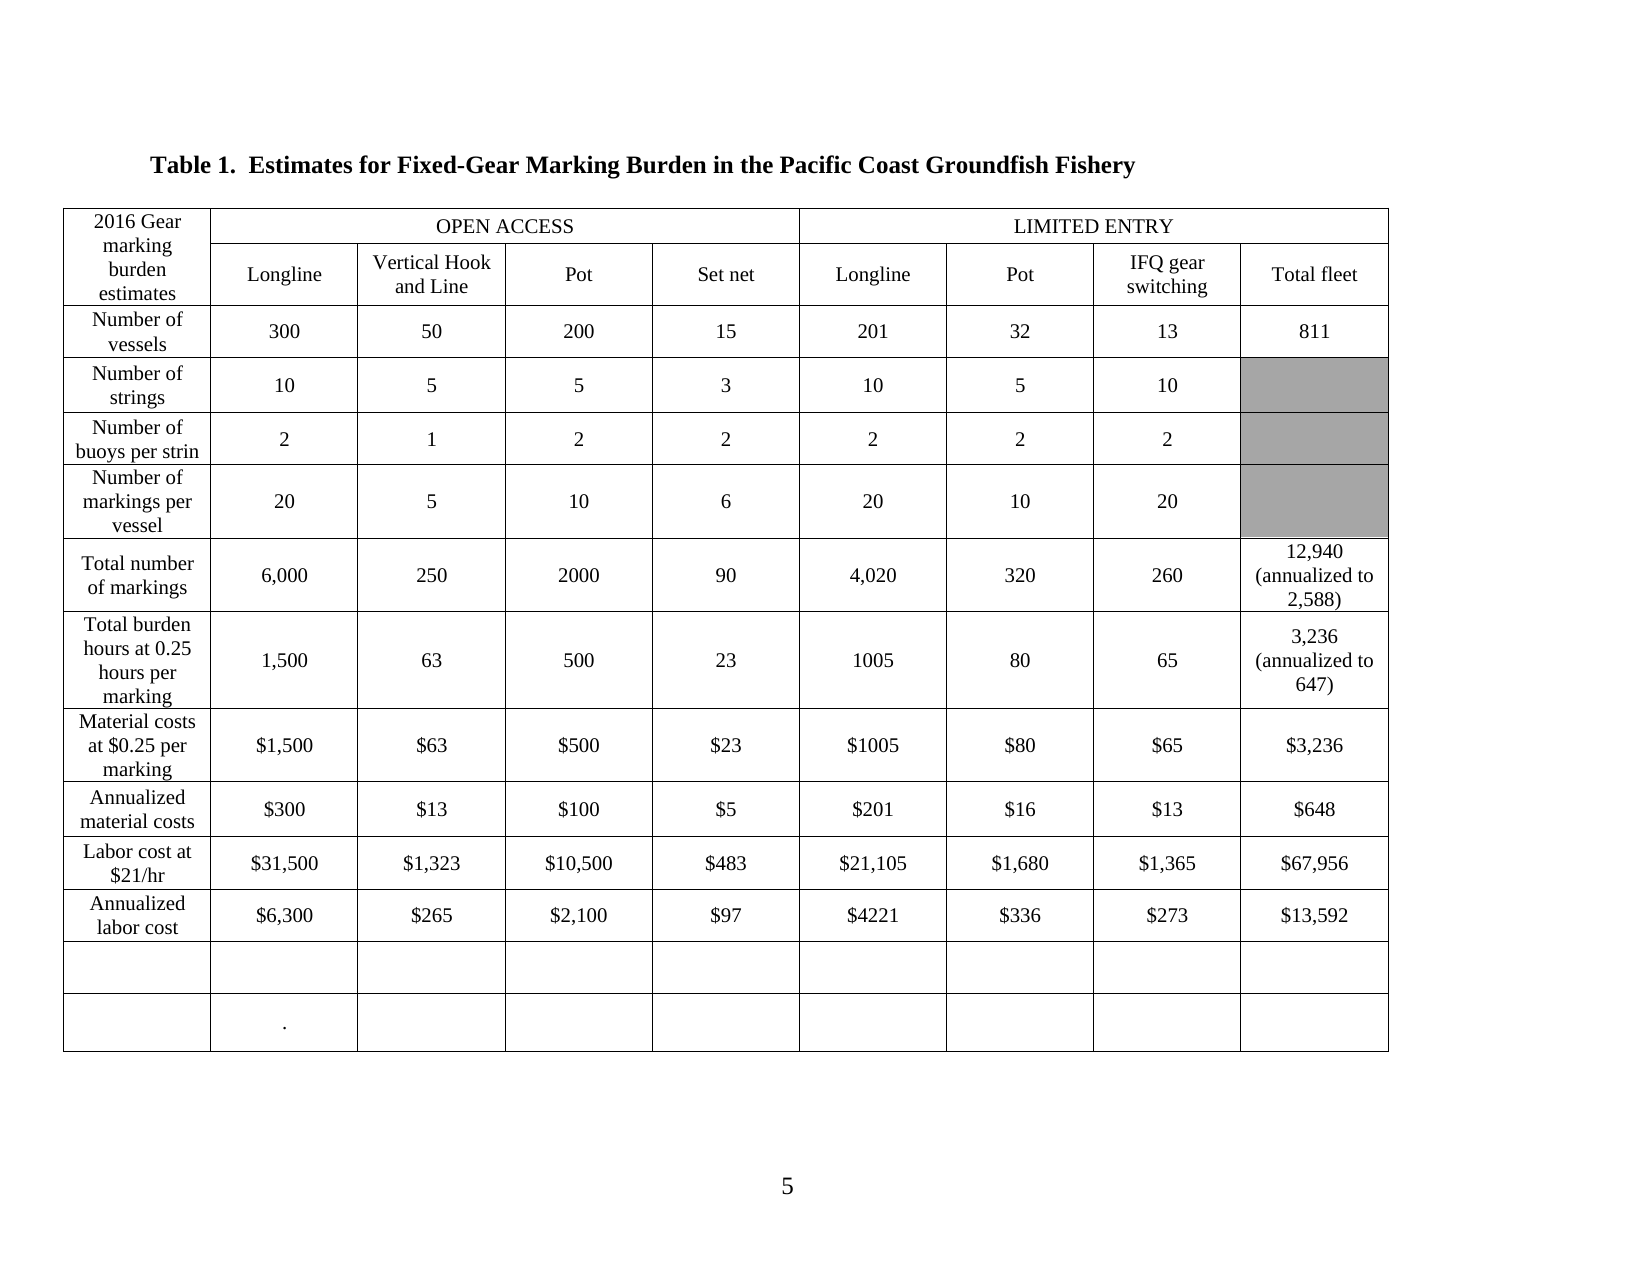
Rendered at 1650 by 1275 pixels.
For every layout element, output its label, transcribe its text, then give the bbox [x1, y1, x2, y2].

table_cell [800, 994, 946, 1051]
table_cell $300 [211, 782, 357, 836]
table_cell . [211, 994, 357, 1051]
table_cell 20 [800, 465, 946, 537]
table_cell Longline [800, 244, 946, 305]
table_cell Annualized labor cost [64, 890, 210, 941]
text Table 1. Estimates for Fixed-Gear Marking Burden in the Pacific Coast Groundfish Fishery [150, 150, 1500, 179]
table_cell Labor cost at $21/hr [64, 837, 210, 888]
table_cell $100 [506, 782, 652, 836]
table_cell $273 [1094, 890, 1240, 941]
table_cell $5 [653, 782, 799, 836]
table_cell [1094, 942, 1240, 993]
table_cell $265 [358, 890, 505, 941]
table_cell 10 [1094, 358, 1240, 412]
table_cell 1,500 [211, 612, 357, 708]
table_cell 300 [211, 306, 357, 357]
table_cell 2 [800, 413, 946, 464]
table_cell [653, 994, 799, 1051]
table_cell 6 [653, 465, 799, 537]
table_cell 4,020 [800, 539, 946, 611]
table_cell Vertical Hook and Line [358, 244, 505, 305]
table_cell [947, 942, 1093, 993]
table_cell [1241, 358, 1388, 412]
table_cell $4221 [800, 890, 946, 941]
table_header LIMITED ENTRY [800, 209, 1388, 243]
table_cell 63 [358, 612, 505, 708]
table_cell Set net [653, 244, 799, 305]
table_cell 5 [506, 358, 652, 412]
table_cell 5 [947, 358, 1093, 412]
table_cell $31,500 [211, 837, 357, 888]
table_cell 2 [653, 413, 799, 464]
table_cell 5 [358, 358, 505, 412]
table_cell IFQ gear switching [1094, 244, 1240, 305]
table_cell 20 [211, 465, 357, 537]
table_cell 3 [653, 358, 799, 412]
table_cell $63 [358, 709, 505, 781]
table_cell [64, 942, 210, 993]
table_cell $1,365 [1094, 837, 1240, 888]
table_cell $648 [1241, 782, 1388, 836]
table_cell 23 [653, 612, 799, 708]
table_cell 50 [358, 306, 505, 357]
table_cell 2 [211, 413, 357, 464]
table_cell 10 [506, 465, 652, 537]
table_cell 13 [1094, 306, 1240, 357]
table_cell [1241, 413, 1388, 464]
table_cell $67,956 [1241, 837, 1388, 888]
table_cell [653, 942, 799, 993]
table_cell 10 [211, 358, 357, 412]
table_cell 1 [358, 413, 505, 464]
table_cell Number of markings per vessel [64, 465, 210, 537]
table_cell 12,940 (annualized to 2,588) [1241, 539, 1388, 611]
table_cell $483 [653, 837, 799, 888]
table_cell [800, 942, 946, 993]
table_cell 15 [653, 306, 799, 357]
table_cell [1241, 994, 1388, 1051]
table_cell [947, 994, 1093, 1051]
table_cell 32 [947, 306, 1093, 357]
table_cell 2 [506, 413, 652, 464]
table_cell $1,500 [211, 709, 357, 781]
table_cell 10 [947, 465, 1093, 537]
table_cell 250 [358, 539, 505, 611]
table_cell Longline [211, 244, 357, 305]
table_cell Pot [506, 244, 652, 305]
table_cell $1,323 [358, 837, 505, 888]
table_cell $80 [947, 709, 1093, 781]
table_cell $1005 [800, 709, 946, 781]
table_cell Total number of markings [64, 539, 210, 611]
table_cell 6,000 [211, 539, 357, 611]
table_cell $3,236 [1241, 709, 1388, 781]
table_cell $16 [947, 782, 1093, 836]
table_cell Number of vessels [64, 306, 210, 357]
table_cell $65 [1094, 709, 1240, 781]
table_cell $13 [358, 782, 505, 836]
table_cell $10,500 [506, 837, 652, 888]
table_header 2016 Gear marking burden estimates [64, 209, 210, 305]
table_cell 2 [947, 413, 1093, 464]
table_cell Annualized material costs [64, 782, 210, 836]
table_cell 10 [800, 358, 946, 412]
table_cell 201 [800, 306, 946, 357]
table_cell $13 [1094, 782, 1240, 836]
table_cell $201 [800, 782, 946, 836]
table_cell 65 [1094, 612, 1240, 708]
table_cell 2000 [506, 539, 652, 611]
table_cell [358, 942, 505, 993]
table_cell $23 [653, 709, 799, 781]
table_cell Number of buoys per strin [64, 413, 210, 464]
table_cell $336 [947, 890, 1093, 941]
table_cell $21,105 [800, 837, 946, 888]
table_cell [506, 994, 652, 1051]
table_cell [211, 942, 357, 993]
table_cell 1005 [800, 612, 946, 708]
table_cell 811 [1241, 306, 1388, 357]
table_cell 90 [653, 539, 799, 611]
table_cell 20 [1094, 465, 1240, 537]
table_cell [506, 942, 652, 993]
table_cell Material costs at $0.25 per marking [64, 709, 210, 781]
table_cell [358, 994, 505, 1051]
table_cell [1241, 942, 1388, 993]
table_cell $1,680 [947, 837, 1093, 888]
table_cell [1094, 994, 1240, 1051]
table_cell 3,236 (annualized to 647) [1241, 612, 1388, 708]
table_cell Total burden hours at 0.25 hours per marking [64, 612, 210, 708]
table_cell 5 [358, 465, 505, 537]
table_cell 500 [506, 612, 652, 708]
table_cell $13,592 [1241, 890, 1388, 941]
table_cell 200 [506, 306, 652, 357]
table_cell [1241, 465, 1388, 537]
table_cell 80 [947, 612, 1093, 708]
table_header OPEN ACCESS [211, 209, 799, 243]
table_cell Total fleet [1241, 244, 1388, 305]
table_cell $500 [506, 709, 652, 781]
table_cell Number of strings [64, 358, 210, 412]
table_cell 2 [1094, 413, 1240, 464]
table_cell $6,300 [211, 890, 357, 941]
table_cell 320 [947, 539, 1093, 611]
table_cell 260 [1094, 539, 1240, 611]
table_cell [64, 994, 210, 1051]
table_cell Pot [947, 244, 1093, 305]
table_cell $2,100 [506, 890, 652, 941]
table_cell $97 [653, 890, 799, 941]
